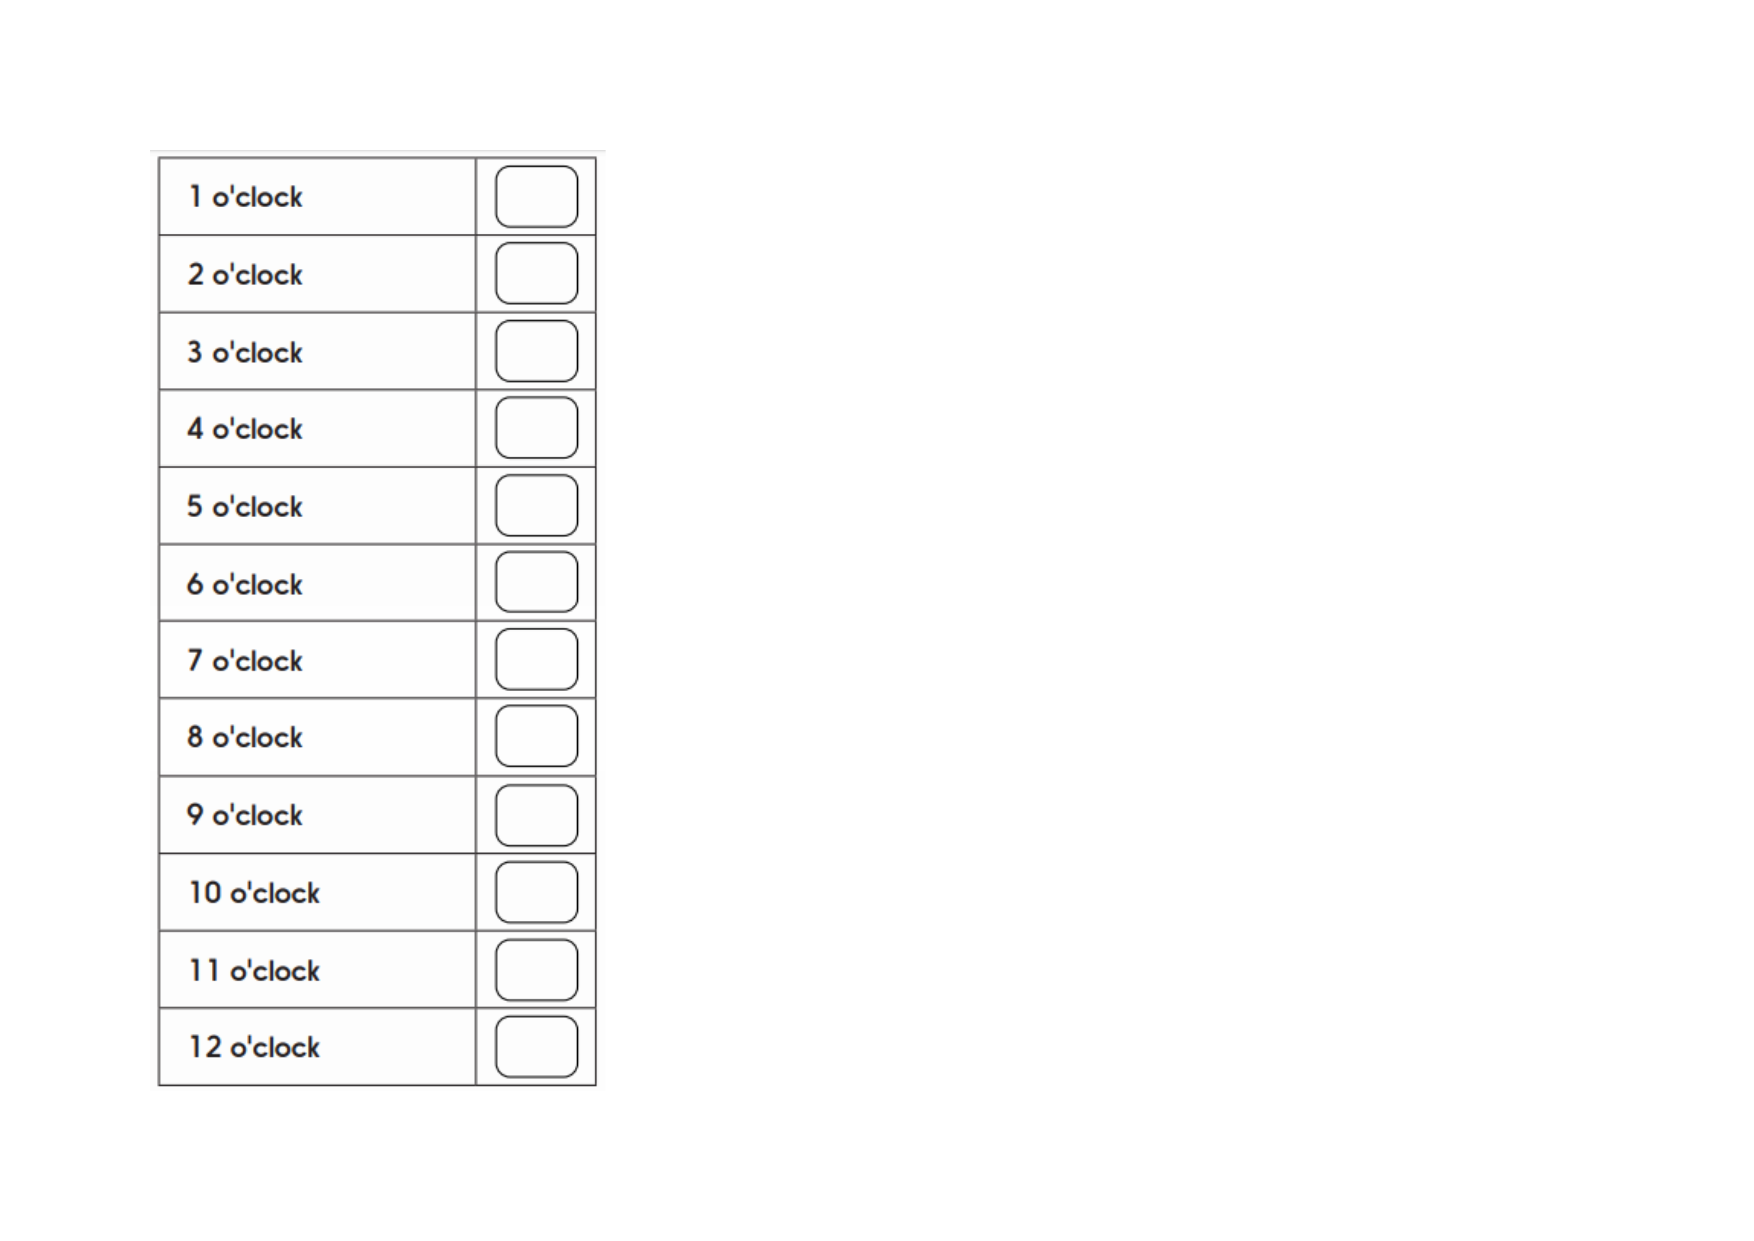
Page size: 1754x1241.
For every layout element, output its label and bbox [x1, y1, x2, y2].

picture [150, 150, 606, 1091]
